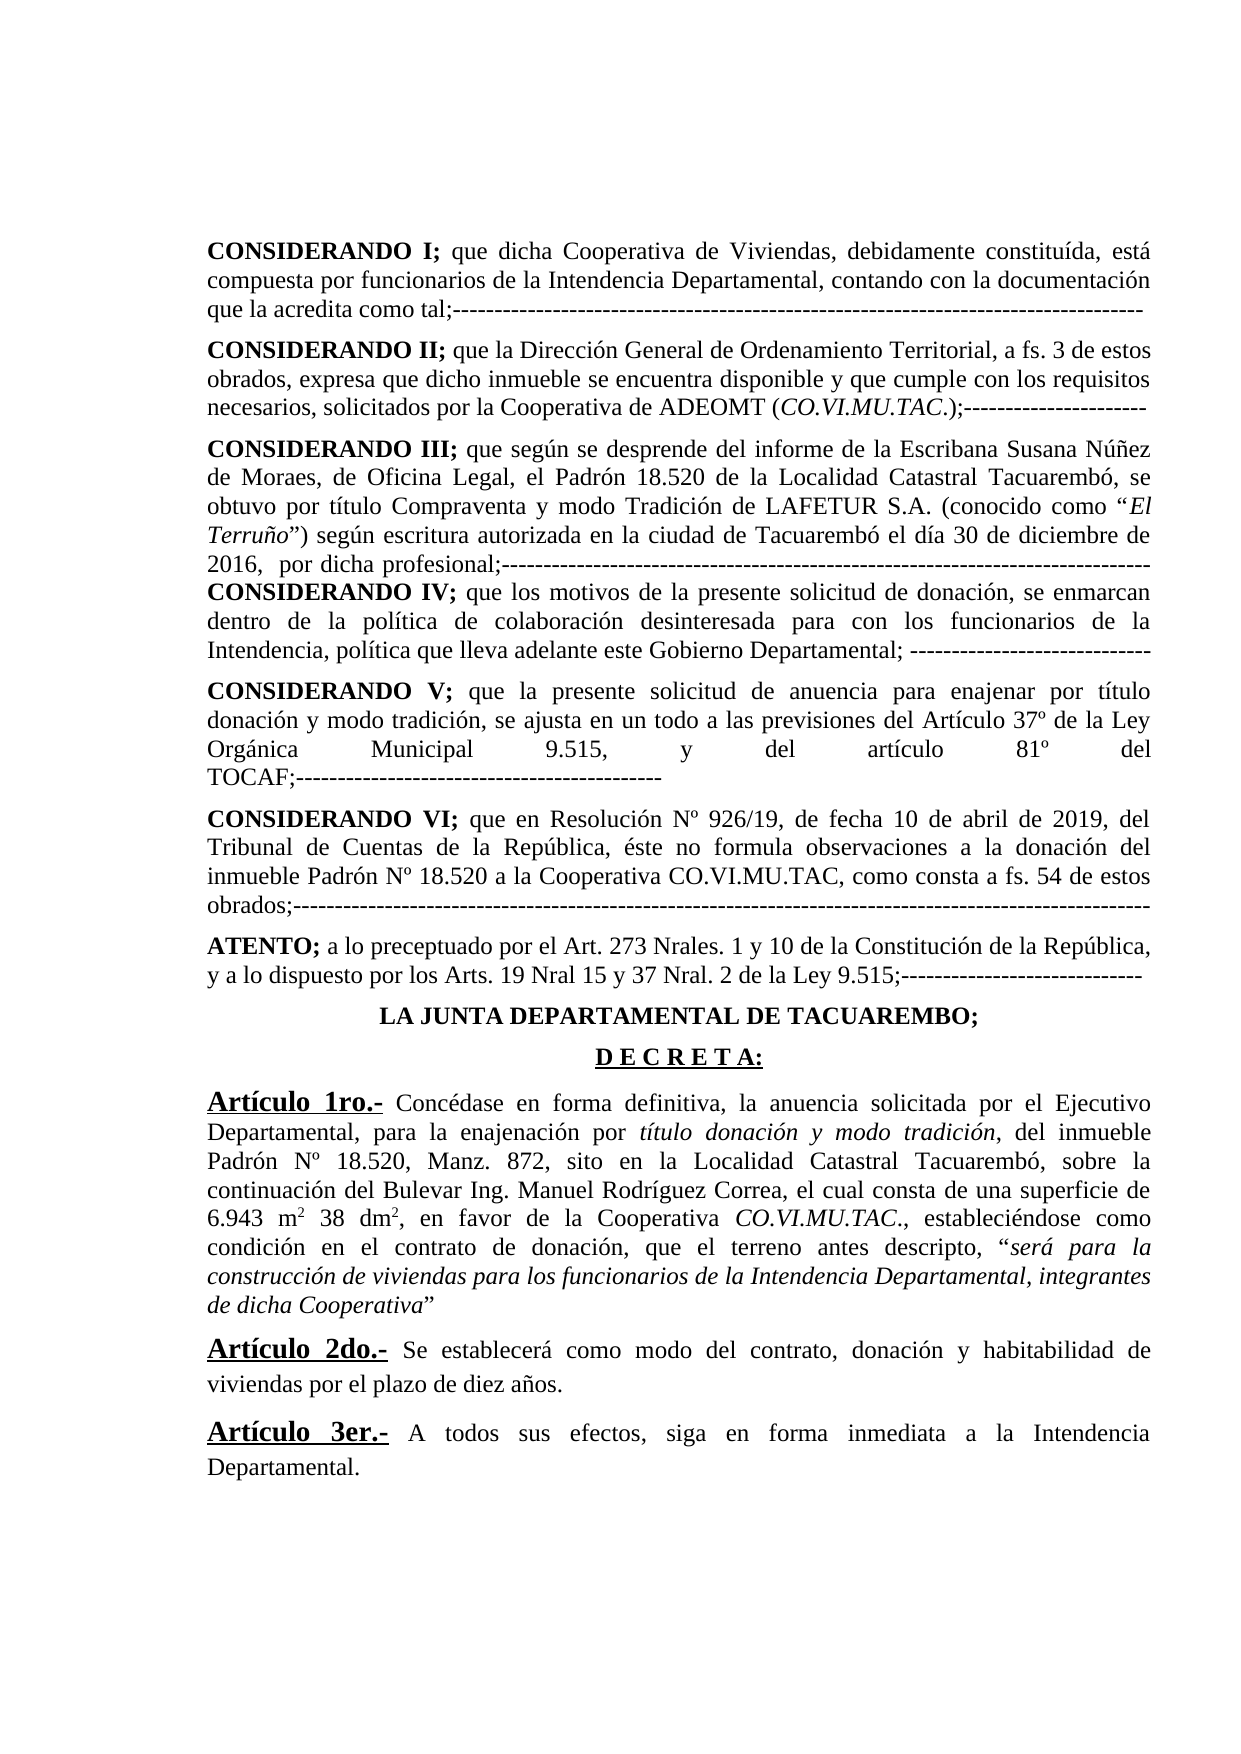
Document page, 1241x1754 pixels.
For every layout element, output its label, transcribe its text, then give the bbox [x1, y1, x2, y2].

text ATENTO; a lo preceptuado por el Art. 273 Nrales. 1 y 10 de la Constitución de la República, y a lo dispuesto por los Arts. 19 Nral 15 y 37 Nral. 2 de la Ley 9.515;----------------------------- [207, 931, 1152, 989]
text Artículo 3er.- A todos sus efectos, siga en forma inmediata a la Intendencia Departamental. [207, 1414, 1152, 1481]
text Artículo 1ro.- Concédase en forma definitiva, la anuencia solicitada por el Ejecutivo Departamental, para la enajenación por título donación y modo tradición, del inmueble Padrón Nº 18.520, Manz. 872, sito en la Localidad Catastral Tacuarembó, sobre la continuación del Bulevar Ing. Manuel Rodríguez Correa, el cual consta de una superficie de 6.943 m2 38 dm2, en favor de la Cooperativa CO.VI.MU.TAC., estableciéndose como condición en el contrato de donación, que el terreno antes descripto, “será para la construcción de viviendas para los funcionarios de la Intendencia Departamental, integrantes de dicha Cooperativa” [207, 1084, 1152, 1318]
text Artículo 2do.- Se establecerá como modo del contrato, donación y habitabilidad de viviendas por el plazo de diez años. [207, 1331, 1152, 1398]
text CONSIDERANDO I; que dicha Cooperativa de Viviendas, debidamente constituída, está compuesta por funcionarios de la Intendencia Departamental, contando con la documentación que la acredita como tal;----------------------------------------------------------------------------------- [207, 236, 1152, 322]
text LA JUNTA DEPARTAMENTAL DE TACUAREMBO; [192, 1001, 1152, 1030]
text CONSIDERANDO VI; que en Resolución Nº 926/19, de fecha 10 de abril de 2019, del Tribunal de Cuentas de la República, éste no formula observaciones a la donación del inmueble Padrón Nº 18.520 a la Cooperativa CO.VI.MU.TAC, como consta a fs. 54 de estos obrados;------------------------------------------------------------------------------------------------------- [207, 804, 1152, 919]
text CONSIDERANDO II; que la Dirección General de Ordenamiento Territorial, a fs. 3 de estos obrados, expresa que dicho inmueble se encuentra disponible y que cumple con los requisitos necesarios, solicitados por la Cooperativa de ADEOMT (CO.VI.MU.TAC.);---------------------- [207, 335, 1152, 421]
text D E C R E T A: [192, 1042, 1152, 1071]
text CONSIDERANDO III; que según se desprende del informe de la Escribana Susana Núñez de Moraes, de Oficina Legal, el Padrón 18.520 de la Localidad Catastral Tacuarembó, se obtuvo por título Compraventa y modo Tradición de LAFETUR S.A. (conocido como “El Terruño”) según escritura autorizada en la ciudad de Tacuarembó el día 30 de diciembre de 2016, por dicha profesional;------------------------------------------------------------------------------CONSIDERANDO IV; que los motivos de la presente solicitud de donación, se enmarcan dentro de la política de colaboración desinteresada para con los funcionarios de la Intendencia, política que lleva adelante este Gobierno Departamental; ----------------------------- [207, 434, 1152, 664]
text CONSIDERANDO V; que la presente solicitud de anuencia para enajenar por título donación y modo tradición, se ajusta en un todo a las previsiones del Artículo 37º de la Ley Orgánica Municipal 9.515, y del artículo 81º del TOCAF;-------------------------------------------- [207, 676, 1152, 791]
